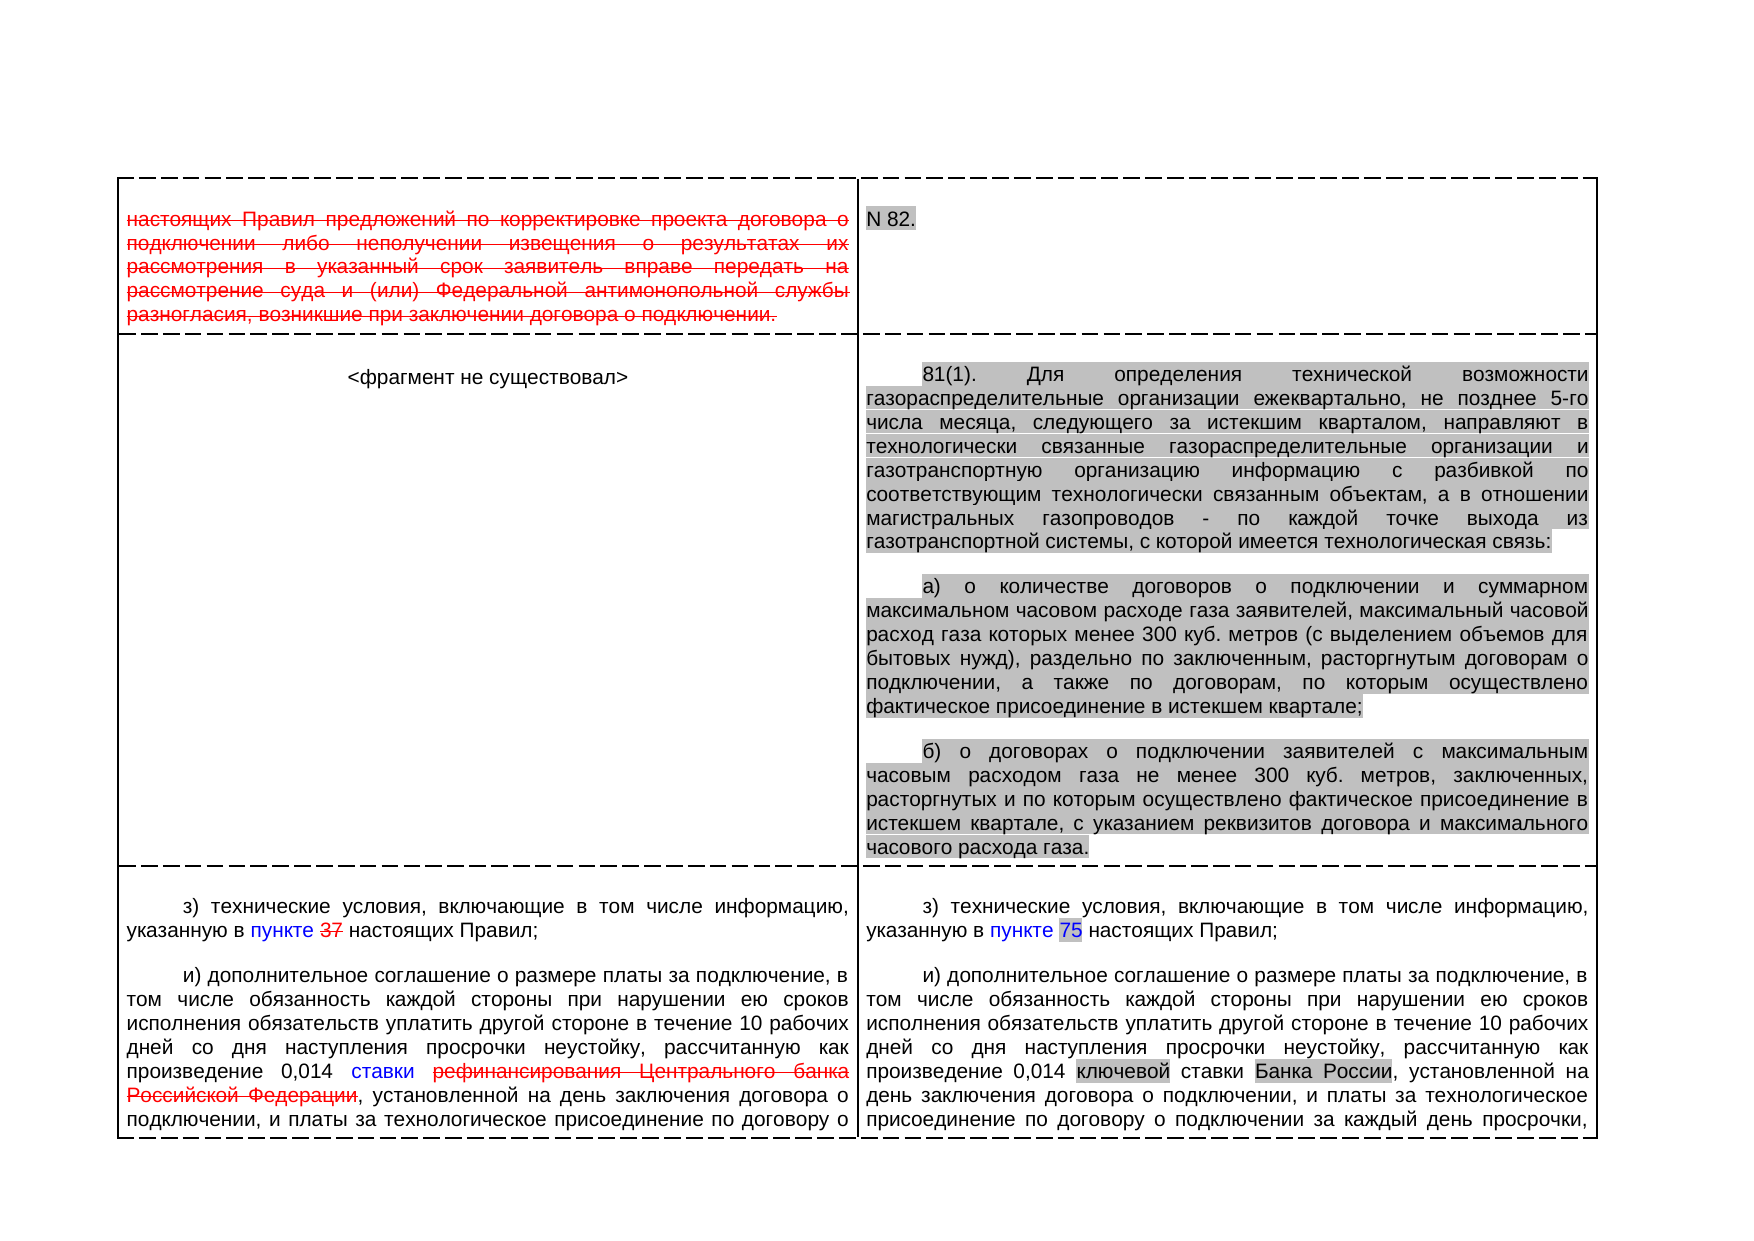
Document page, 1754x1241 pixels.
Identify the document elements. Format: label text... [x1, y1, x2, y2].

table_cell <фрагмент не существовал> [119, 333, 857, 865]
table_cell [119, 177, 858, 332]
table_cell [858, 177, 1596, 332]
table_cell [119, 865, 857, 1137]
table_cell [859, 865, 1596, 1137]
table_cell 81(1). Для определения технической возможности газораспределительные организации ежеквартально, не позднее 5-го числа месяца, следующего за истекшим кварталом, направляют в технологически связанные газораспределительные организации и газотранспортную организацию информацию с разбивкой по соответствующим технологически связанным объектам, а в отношении магистральных газопроводов - по каждой точке выхода из газотранспортной системы, с которой имеется технологическая связь: а) о количестве договоров о подключении и суммарном максимальном часовом расходе газа заявителей, максимальный часовой расход газа которых менее 300 куб. метров (с выделением объемов для бытовых нужд), раздельно по заключенным, расторгнутым договорам о подключении, а также по договорам, по которым осуществлено фактическое присоединение в истекшем квартале; б) о договорах о подключении заявителей с максимальным часовым расходом газа не менее 300 куб. метров, заключенных, расторгнутых и по которым осуществлено фактическое присоединение в истекшем квартале, с указанием реквизитов договора и максимального часового расхода газа. [859, 333, 1596, 865]
